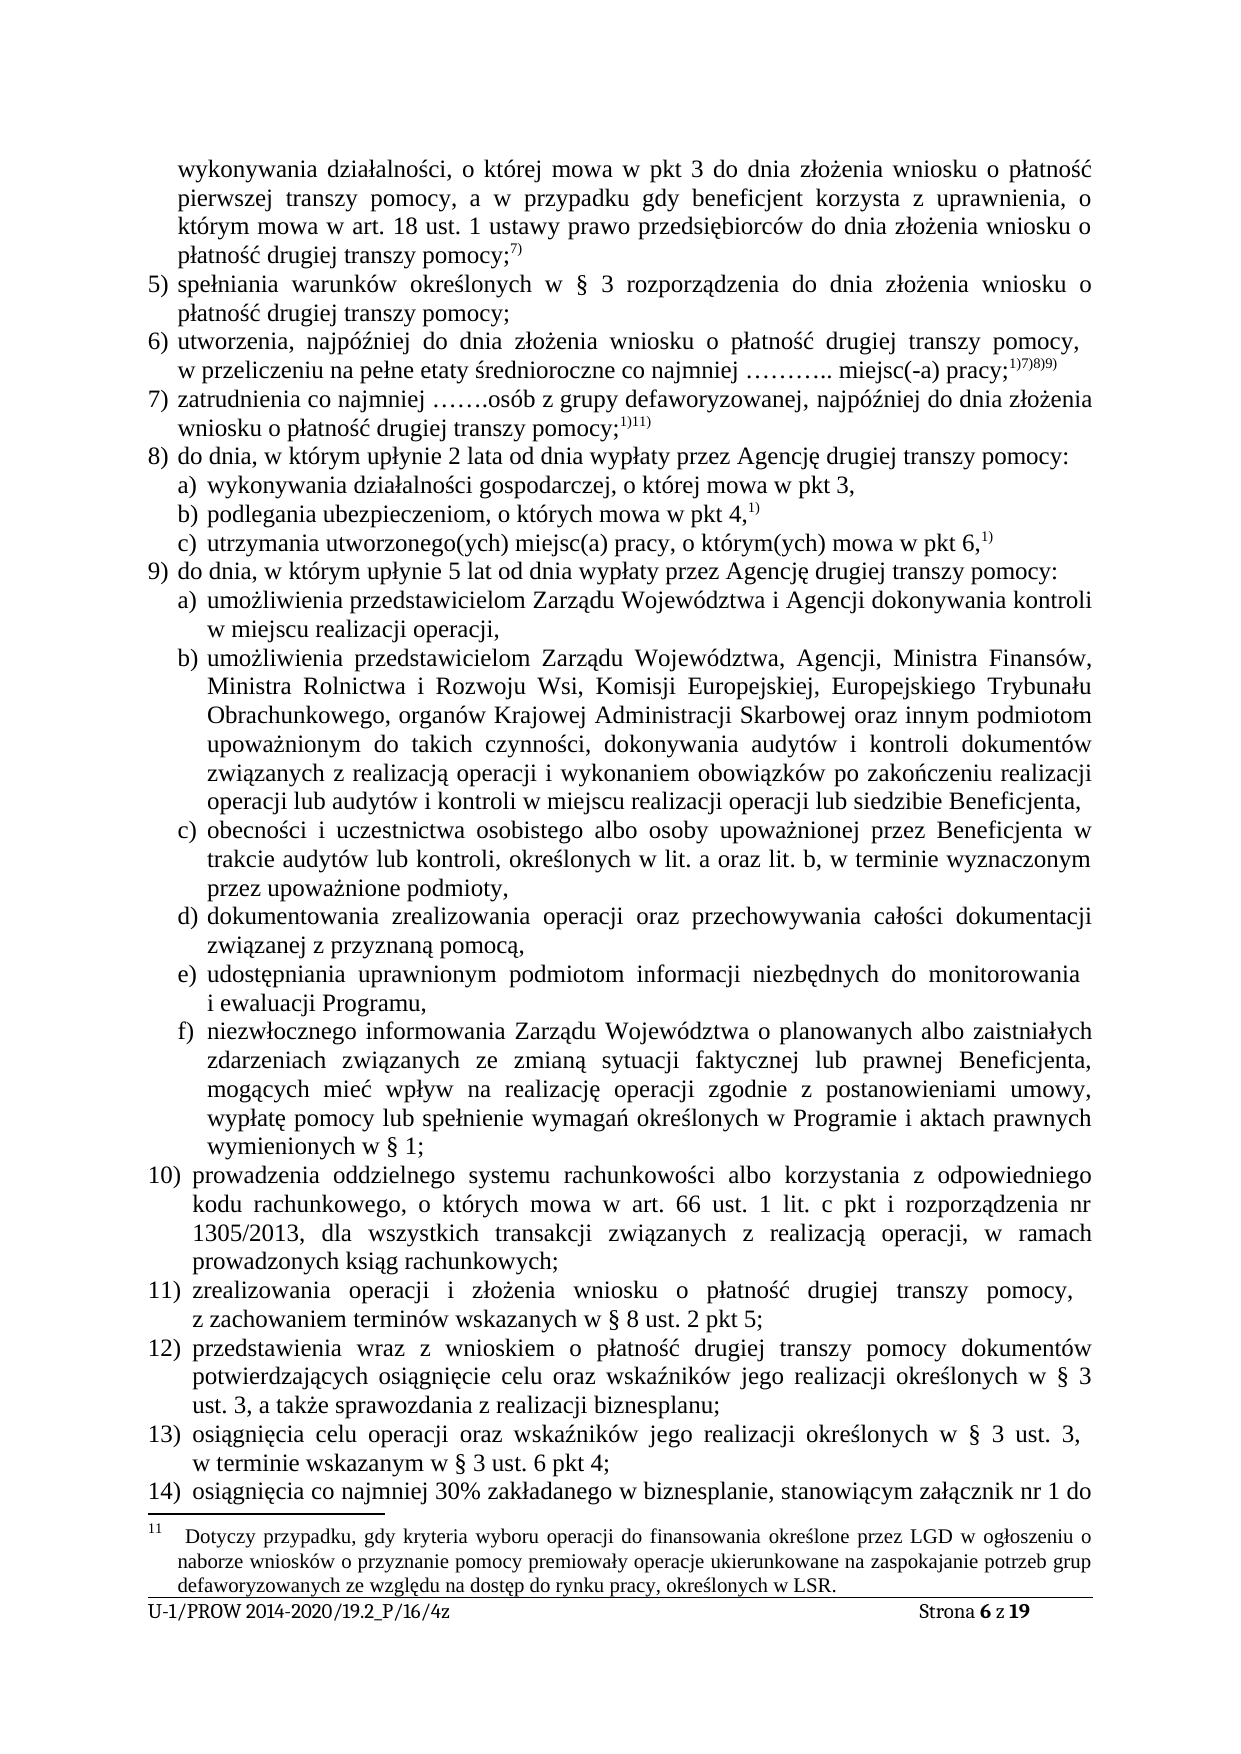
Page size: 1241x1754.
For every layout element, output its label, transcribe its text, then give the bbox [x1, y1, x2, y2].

list umożliwienia przedstawicielom Zarządu Województwa i Agencji dokonywania kontroli w miejscu realizacji operacji, [177, 585, 1093, 643]
list obecności i uczestnictwa osobistego albo osoby upoważnionej przez Beneficjenta w trakcie audytów lub kontroli, określonych w lit. a oraz lit. b, w terminie wyznaczonym przez upoważnione podmioty, [177, 815, 1093, 901]
list umożliwienia przedstawicielom Zarządu Województwa, Agencji, Ministra Finansów, Ministra Rolnictwa i Rozwoju Wsi, Komisji Europejskiej, Europejskiego Trybunału Obrachunkowego, organów Krajowej Administracji Skarbowej oraz innym podmiotom upoważnionym do takich czynności, dokonywania audytów i kontroli dokumentów związanych z realizacją operacji i wykonaniem obowiązków po zakończeniu realizacji operacji lub audytów i kontroli w miejscu realizacji operacji lub siedzibie Beneficjenta, [177, 643, 1093, 815]
list wykonywania działalności gospodarczej, o której mowa w pkt 3, [177, 470, 1093, 499]
list do dnia, w którym upłynie 5 lat od dnia wypłaty przez Agencję drugiej transzy pomocy: [148, 556, 1093, 585]
list zatrudnienia co najmniej …….osób z grupy defaworyzowanej, najpóźniej do dnia złożenia wniosku o płatność drugiej transzy pomocy;1)) [148, 384, 1093, 441]
list osiągnięcia celu operacji oraz wskaźników jego realizacji określonych w § 3 ust. 3, w terminie wskazanym w § 3 ust. 6 pkt 4; [148, 1419, 1093, 1476]
list niezwłocznego informowania Zarządu Województwa o planowanych albo zaistniałych zdarzeniach związanych ze zmianą sytuacji faktycznej lub prawnej Beneficjenta, mogących mieć wpływ na realizację operacji zgodnie z postanowieniami umowy, wypłatę pomocy lub spełnienie wymagań określonych w Programie i aktach prawnych wymienionych w § 1; [177, 1016, 1093, 1160]
list spełniania warunków określonych w § 3 rozporządzenia do dnia złożenia wniosku o płatność drugiej transzy pomocy; [148, 269, 1093, 326]
list utworzenia, najpóźniej do dnia złożenia wniosku o płatność drugiej transzy pomocy, w przeliczeniu na pełne etaty średnioroczne co najmniej ……….. miejsc(-a) pracy;1)7)8)9) [148, 326, 1093, 384]
list dokumentowania zrealizowania operacji oraz przechowywania całości dokumentacji związanej z przyznaną pomocą, [177, 901, 1093, 959]
list podlegania ubezpieczeniom, o których mowa w pkt 4,1) [177, 499, 1093, 528]
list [148, 1476, 1093, 1505]
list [148, 154, 1093, 269]
list prowadzenia oddzielnego systemu rachunkowości albo korzystania z odpowiedniego kodu rachunkowego, o których mowa w art. 66 ust. 1 lit. c pkt i rozporządzenia nr 1305/2013, dla wszystkich transakcji związanych z realizacją operacji, w ramach prowadzonych ksiąg rachunkowych; [148, 1160, 1093, 1275]
list do dnia, w którym upłynie 2 lata od dnia wypłaty przez Agencję drugiej transzy pomocy: [148, 441, 1093, 470]
list przedstawienia wraz z wnioskiem o płatność drugiej transzy pomocy dokumentów potwierdzających osiągnięcie celu oraz wskaźników jego realizacji określonych w § 3 ust. 3, a także sprawozdania z realizacji biznesplanu; [148, 1333, 1093, 1419]
list udostępniania uprawnionym podmiotom informacji niezbędnych do monitorowania i ewaluacji Programu, [177, 959, 1093, 1016]
list zrealizowania operacji i złożenia wniosku o płatność drugiej transzy pomocy, z zachowaniem terminów wskazanych w § 8 ust. 2 pkt 5; [148, 1275, 1093, 1333]
list utrzymania utworzonego(ych) miejsc(a) pracy, o którym(ych) mowa w pkt 6,1) [177, 528, 1093, 556]
